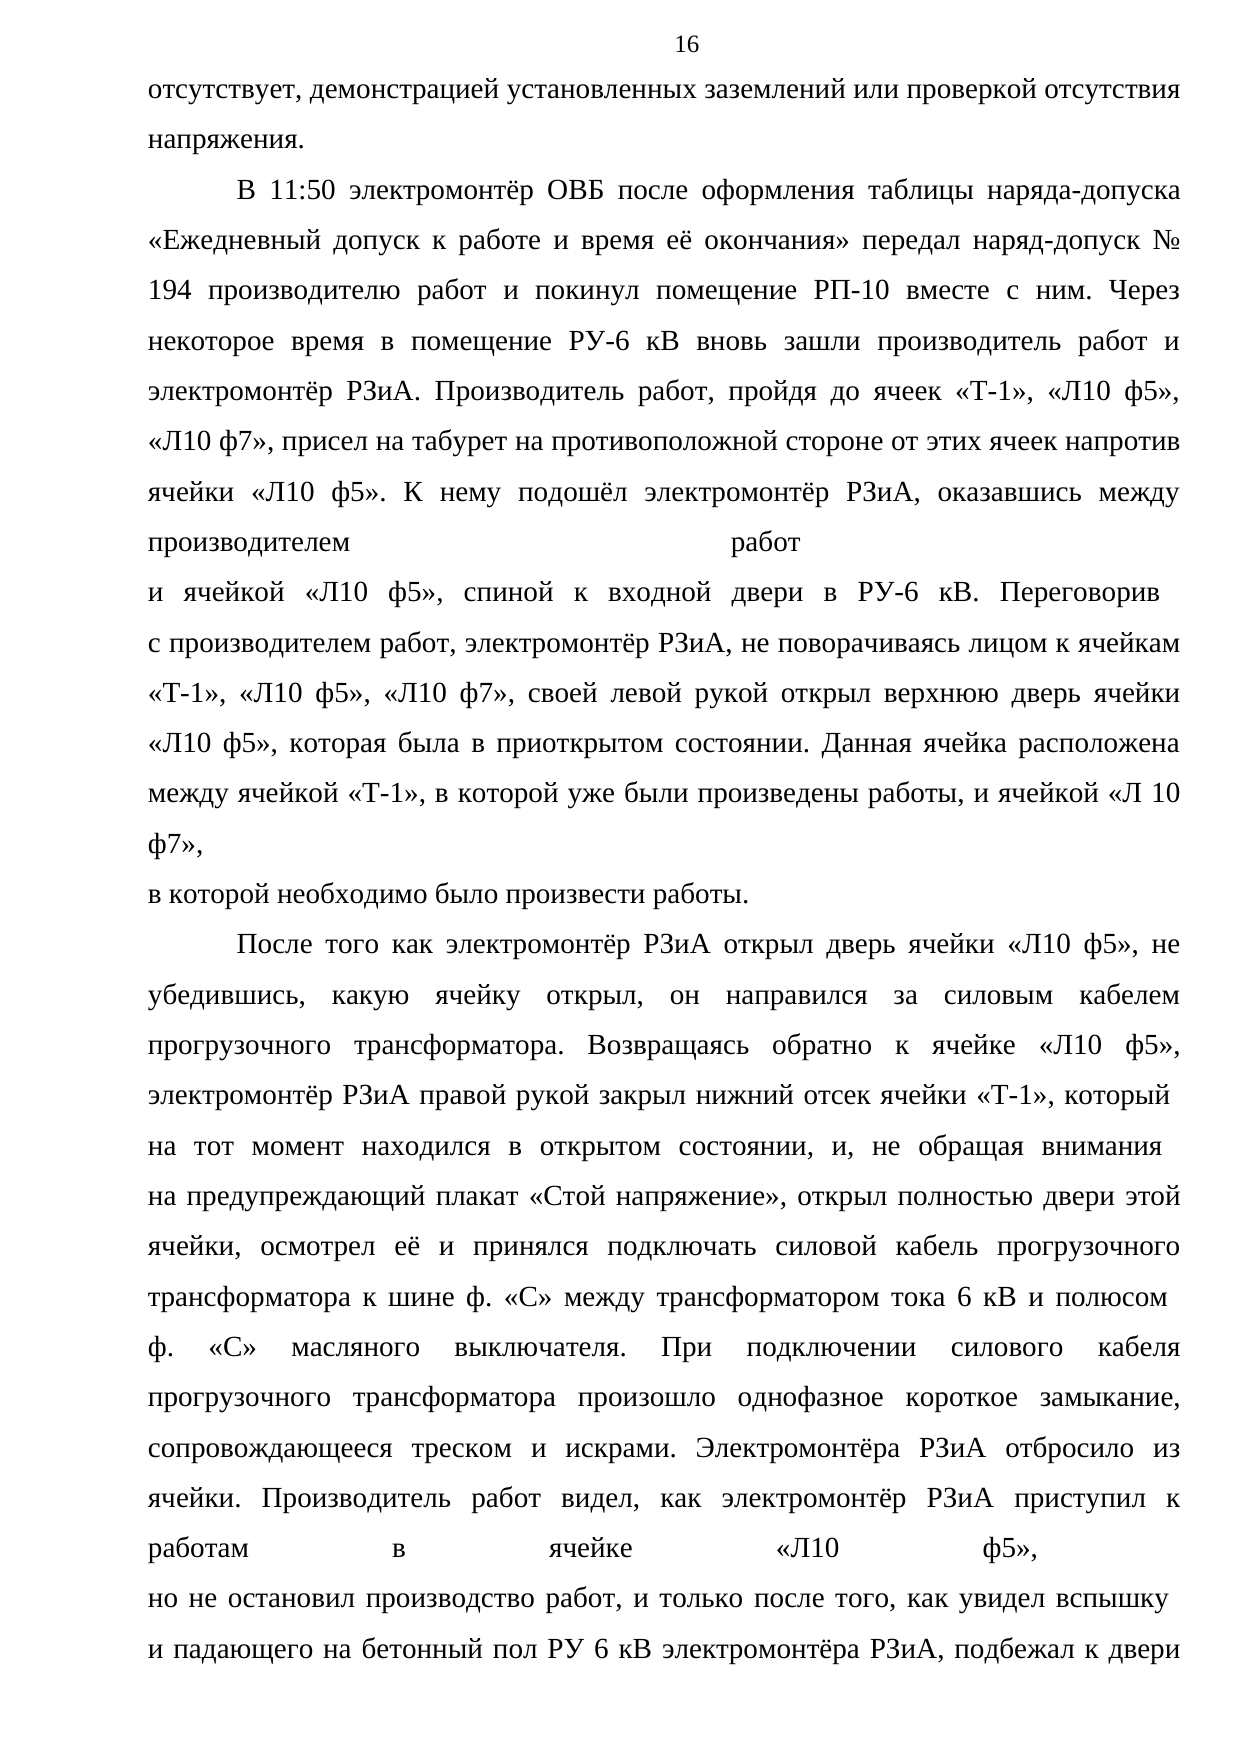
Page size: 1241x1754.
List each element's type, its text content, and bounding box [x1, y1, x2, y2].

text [148, 71, 1181, 155]
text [148, 927, 1181, 1664]
text В 11:50 электромонтёр ОВБ после оформления таблицы наряда-допуска «Ежедневный допуск к работе и время её окончания» передал наряд-допуск № 194 производителю работ и покинул помещение РП-10 вместе с ним. Через некоторое время в помещение РУ-6 кВ вновь зашли производитель работ и электромонтёр РЗиА. Производитель работ, пройдя до ячеек «Т-1», «Л10 ф5», «Л10 ф7», присел на табурет на противоположной стороне от этих ячеек напротив ячейки «Л10 ф5». К нему подошёл электромонтёр РЗиА, оказавшись между производителем работ и ячейкой «Л10 ф5», спиной к входной двери в РУ-6 кВ. Переговорив с производителем работ, электромонтёр РЗиА, не поворачиваясь лицом к ячейкам «Т-1», «Л10 ф5», «Л10 ф7», своей левой рукой открыл верхнюю дверь ячейки «Л10 ф5», которая была в приоткрытом состоянии. Данная ячейка расположена между ячейкой «Т-1», в которой уже были произведены работы, и ячейкой «Л 10 ф7», в которой необходимо было произвести работы. [148, 172, 1181, 910]
